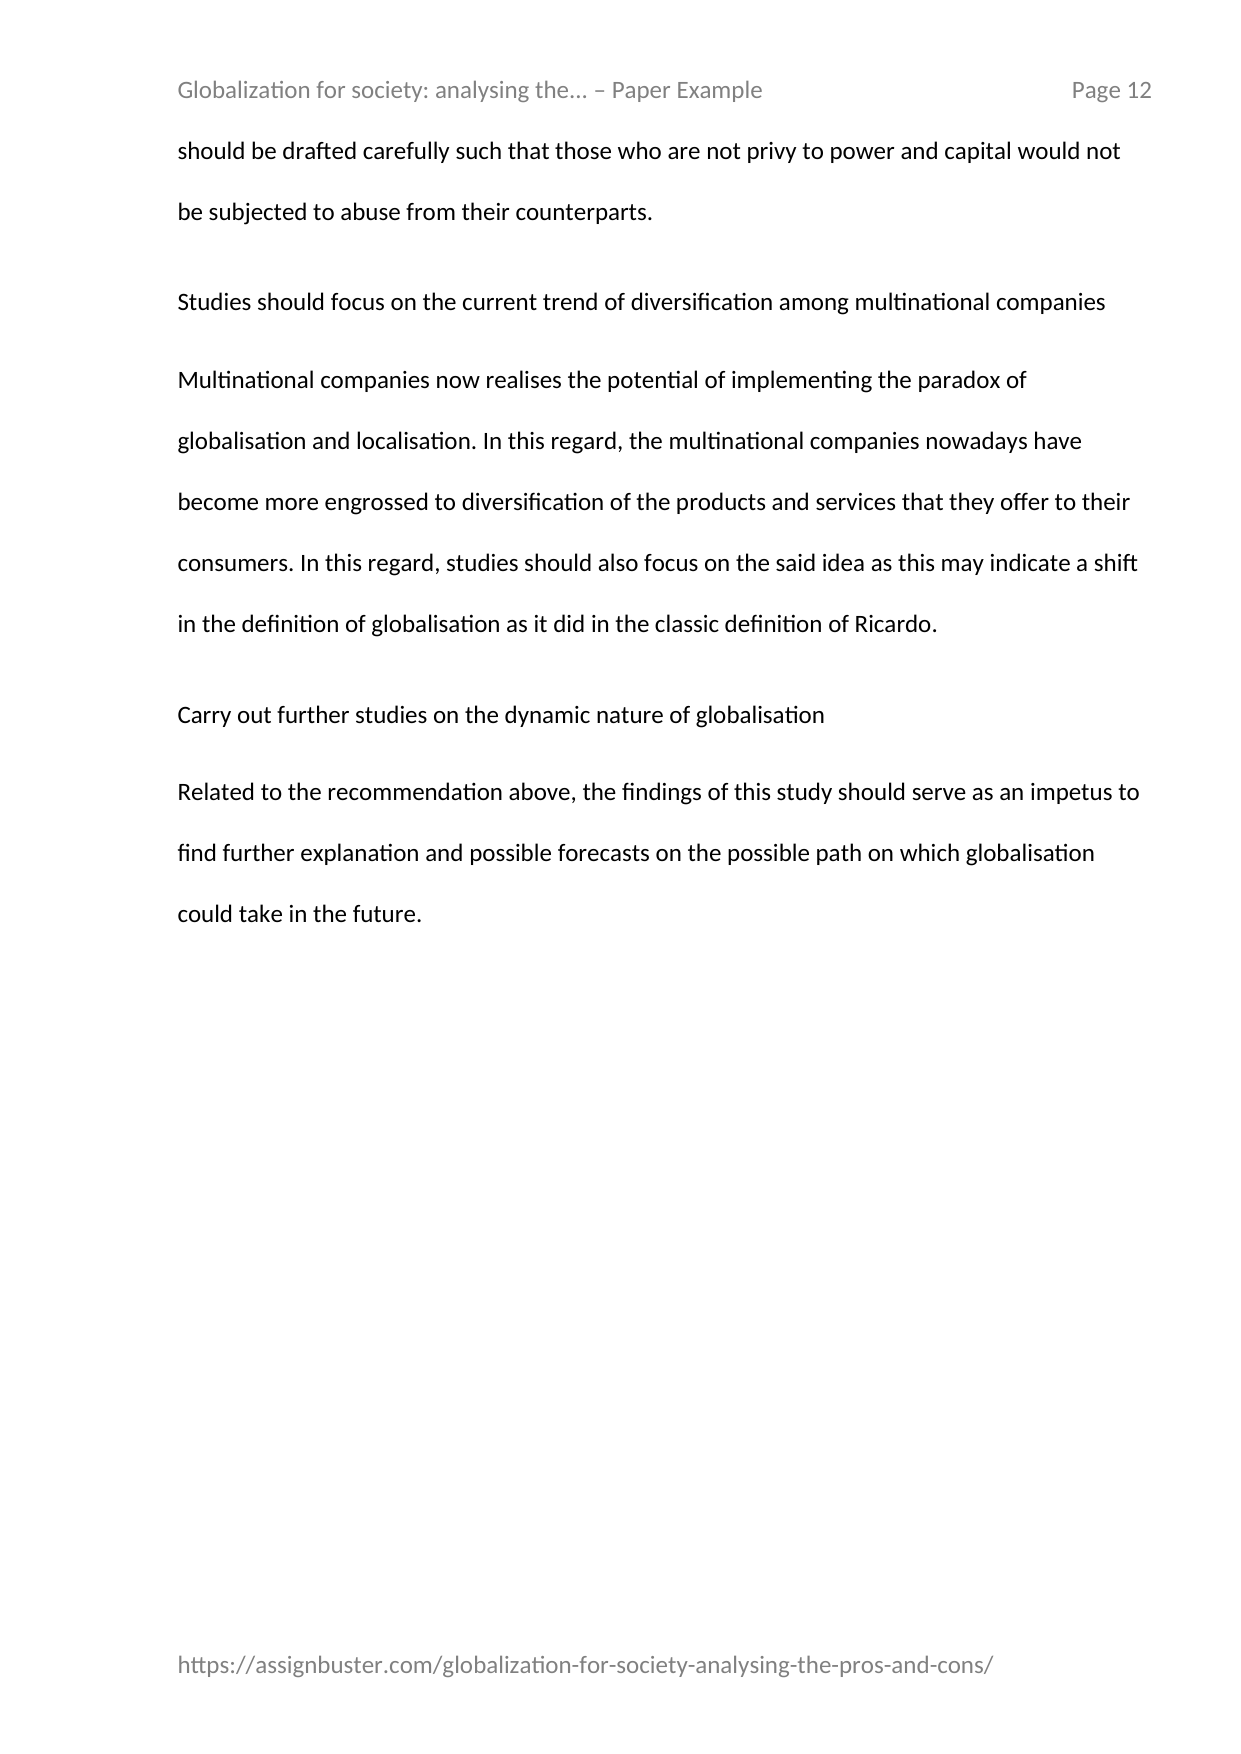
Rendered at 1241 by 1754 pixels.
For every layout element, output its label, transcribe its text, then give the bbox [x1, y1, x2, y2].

text Carry out further studies on the dynamic nature of globalisation [177, 699, 1152, 729]
text Studies should focus on the current trend of diversification among multinational companies [177, 286, 1152, 317]
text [177, 135, 1152, 226]
text Multinational companies now realises the potential of implementing the paradox of globalisation and localisation. In this regard, the multinational companies nowadays have become more engrossed to diversification of the products and services that they offer to their consumers. In this regard, studies should also focus on the said idea as this may indicate a shift in the definition of globalisation as it did in the classic definition of Ricardo. [177, 364, 1152, 639]
text Related to the recommendation above, the findings of this study should serve as an impetus to find further explanation and possible forecasts on the possible path on which globalisation could take in the future. [177, 776, 1152, 929]
